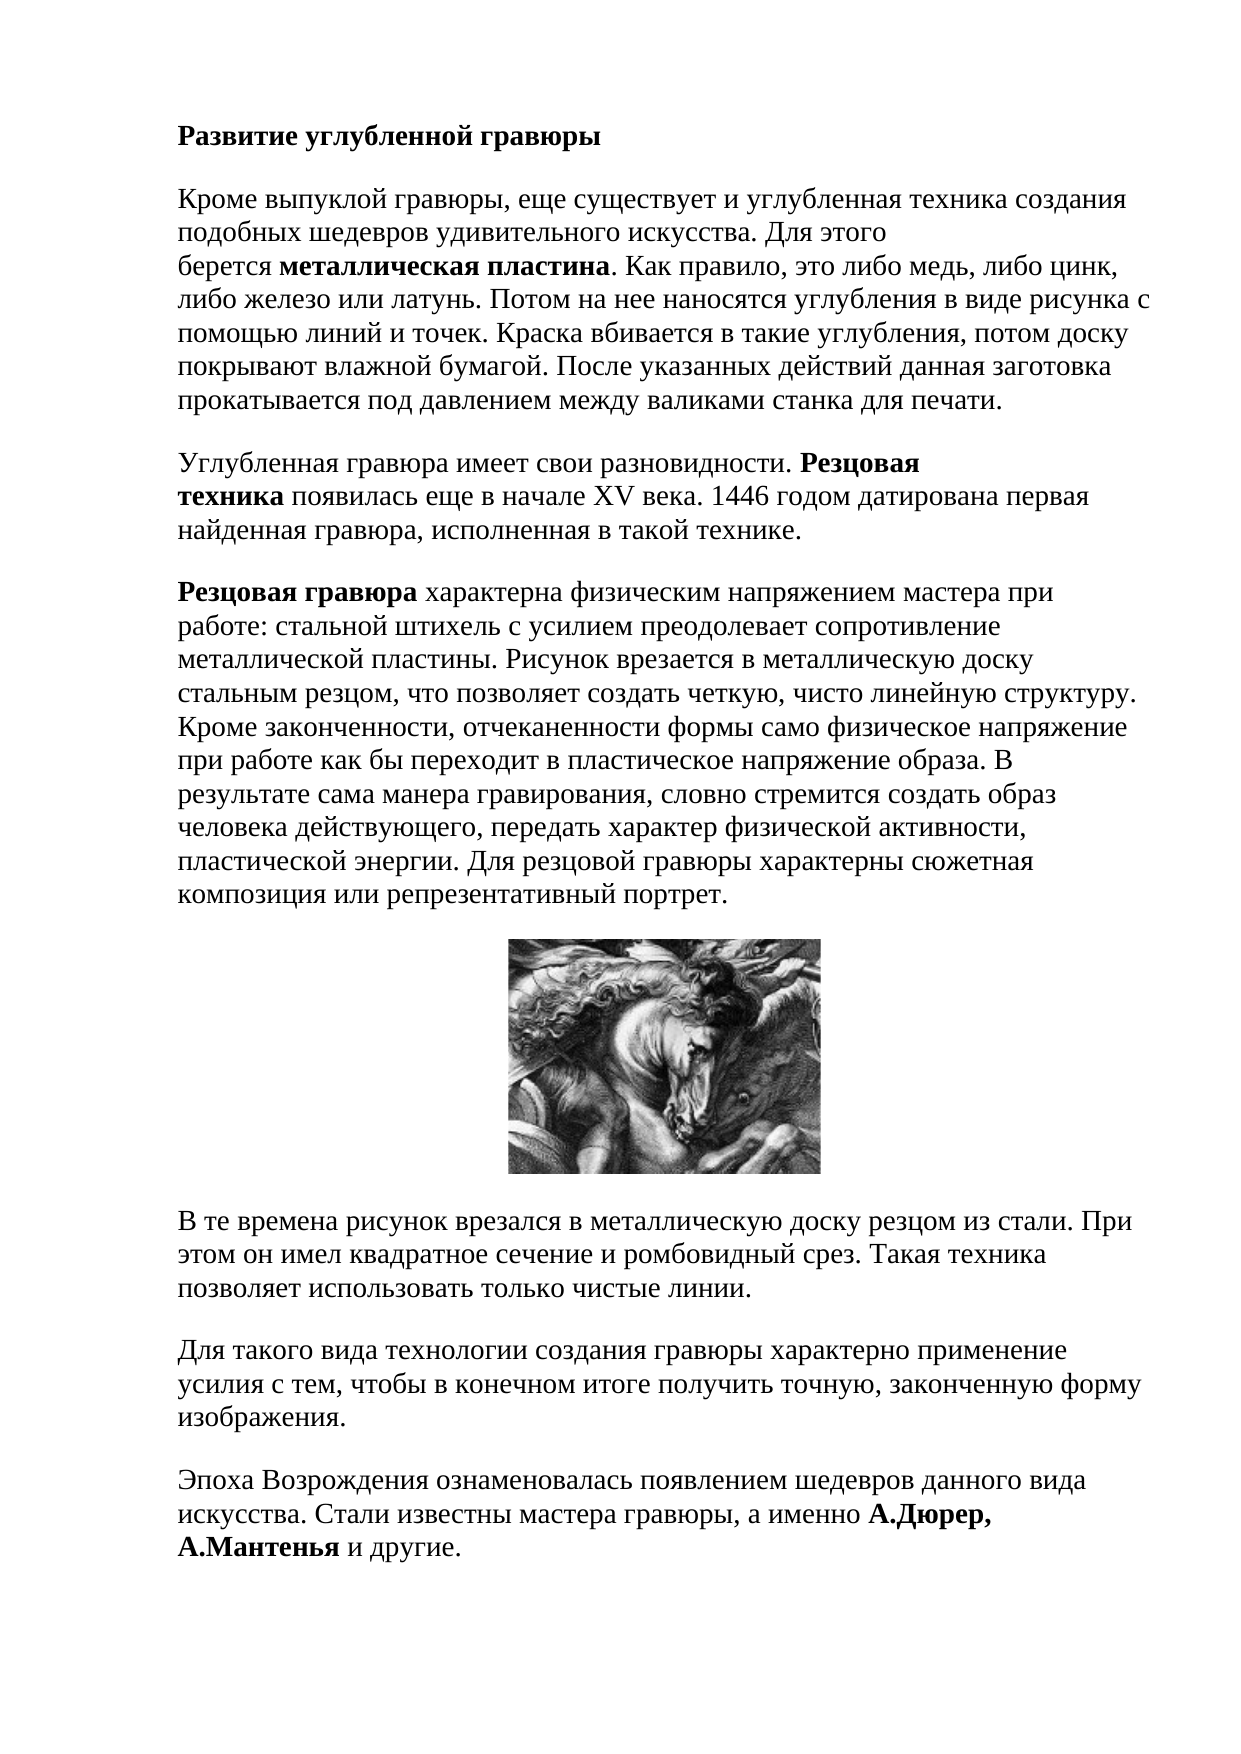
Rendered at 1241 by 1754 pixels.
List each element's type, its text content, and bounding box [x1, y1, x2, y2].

text В те времена рисунок врезался в металлическую доску резцом из стали. При этом он имел квадратное сечение и ромбовидный срез. Такая техника позволяет использовать только чистые линии. [177, 1203, 1152, 1303]
picture [508, 939, 821, 1174]
text Эпоха Возрождения ознаменовалась появлением шедевров данного вида искусства. Стали известны мастера гравюры, а именно А.Дюрер, А.Мантенья и другие. [177, 1462, 1152, 1563]
text Углубленная гравюра имеет свои разновидности. Резцовая техника появилась еще в начале XV века. 1446 годом датирована первая найденная гравюра, исполненная в такой технике. [177, 445, 1152, 545]
text Развитие углубленной гравюры [177, 118, 1152, 152]
text Кроме выпуклой гравюры, еще существует и углубленная техника создания подобных шедевров удивительного искусства. Для этого берется металлическая пластина. Как правило, это либо медь, либо цинк, либо железо или латунь. Потом на нее наносятся углубления в виде рисунка с помощью линий и точек. Краска вбивается в такие углубления, потом доску покрывают влажной бумагой. После указанных действий данная заготовка прокатывается под давлением между валиками станка для печати. [177, 181, 1152, 416]
text Для такого вида технологии создания гравюры характерно применение усилия с тем, чтобы в конечном итоге получить точную, законченную форму изображения. [177, 1332, 1152, 1433]
text Резцовая гравюра характерна физическим напряжением мастера при работе: стальной штихель с усилием преодолевает сопротивление металлической пластины. Рисунок врезается в металлическую доску стальным резцом, что позволяет создать четкую, чисто линейную структуру. Кроме законченности, отчеканенности формы само физическое напряжение при работе как бы переходит в пластическое напряжение образа. В результате сама манера гравирования, словно стремится создать образ человека действующего, передать характер физической активности, пластической энергии. Для резцовой гравюры характерны сюжетная композиция или репрезентативный портрет. [177, 574, 1152, 910]
